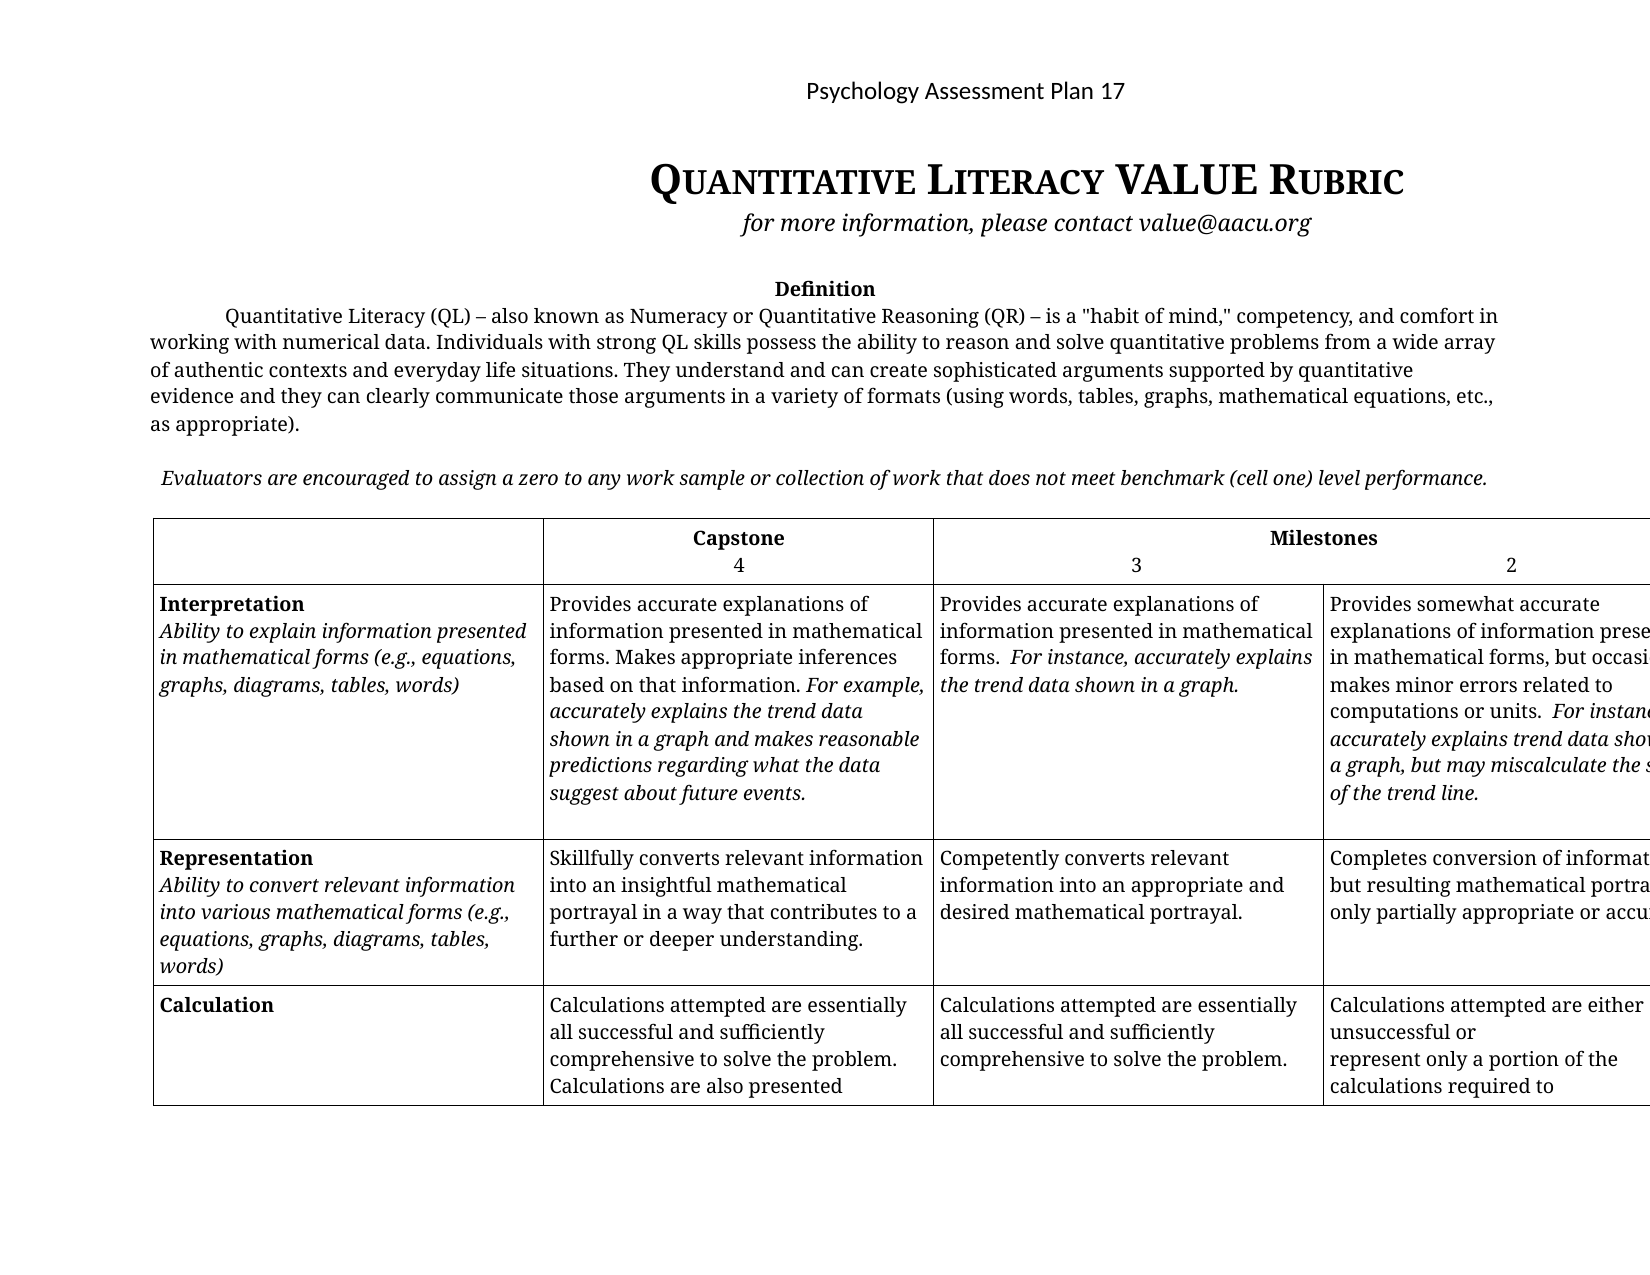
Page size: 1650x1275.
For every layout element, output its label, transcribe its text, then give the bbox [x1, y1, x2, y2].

table_cell Skillfully converts relevant information into an insightful mathematical portrayal in a way that contributes to a further or deeper understanding. [544, 840, 933, 985]
table_header Milestones 3 2 [934, 519, 1650, 584]
text Evaluators are encouraged to assign a zero to any work sample or collection of work that does not meet benchmark (cell one) level performance. [150, 464, 1500, 491]
table_header [154, 519, 543, 584]
table_cell Provides somewhat accurate explanations of information presented in mathematical forms, but occasionally makes minor errors related to computations or units. For instance, accurately explains trend data shown in a graph, but may miscalculate the slope of the trend line. [1324, 585, 1650, 838]
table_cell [934, 986, 1323, 1105]
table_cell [1324, 986, 1650, 1105]
table_cell Completes conversion of information but resulting mathematical portrayal is only partially appropriate or accurate. [1324, 840, 1650, 985]
text Definition [150, 275, 1500, 302]
table_cell Provides accurate explanations of information presented in mathematical forms. For instance, accurately explains the trend data shown in a graph. [934, 585, 1323, 838]
table_header Quantitative Literacy VALUE Rubric for more information, please contact value@aacu.org [157, 150, 1650, 248]
table_cell Provides accurate explanations of information presented in mathematical forms. Makes appropriate inferences based on that information. For example, accurately explains the trend data shown in a graph and makes reasonable predictions regarding what the data suggest about future events. [544, 585, 933, 838]
table_cell Calculation [154, 986, 543, 1105]
table_cell Competently converts relevant information into an appropriate and desired mathematical portrayal. [934, 840, 1323, 985]
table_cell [544, 986, 933, 1105]
text Quantitative Literacy (QL) – also known as Numeracy or Quantitative Reasoning (QR) – is a "habit of mind," competency, and comfort in working with numerical data. Individuals with strong QL skills possess the ability to reason and solve quantitative problems from a wide array of authentic contexts and everyday life situations. They understand and can create sophisticated arguments supported by quantitative evidence and they can clearly communicate those arguments in a variety of formats (using words, tables, graphs, mathematical equations, etc., as appropriate). [150, 302, 1500, 437]
table_cell Interpretation Ability to explain information presented in mathematical forms (e.g., equations, graphs, diagrams, tables, words) [154, 585, 543, 838]
table_header Capstone 4 [544, 519, 933, 584]
table_cell Representation Ability to convert relevant information into various mathematical forms (e.g., equations, graphs, diagrams, tables, words) [154, 840, 543, 985]
